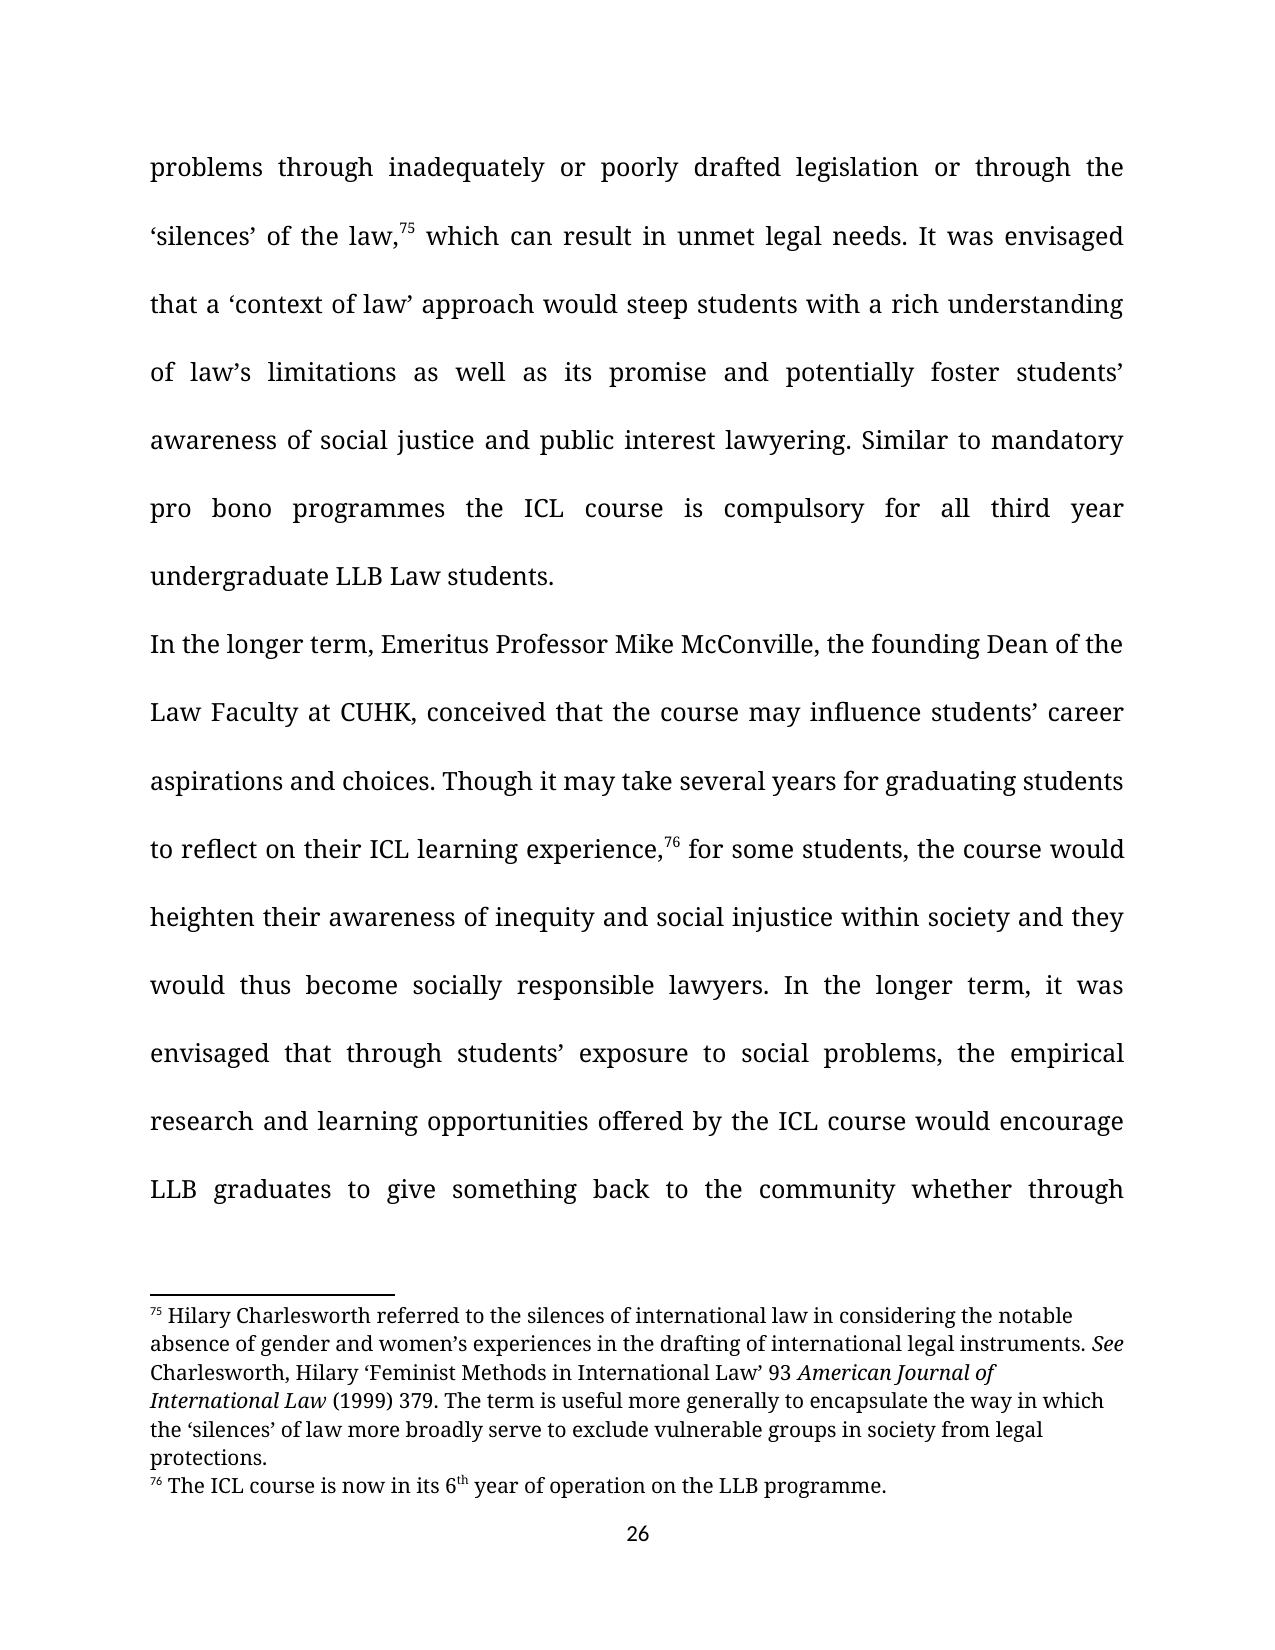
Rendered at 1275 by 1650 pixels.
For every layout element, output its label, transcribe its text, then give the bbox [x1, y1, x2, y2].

text Rather than taking law as the starting point, the Faculty of Law’s flagship course, the Individual, the Community and the Law (hereafter ICL) adopts a ‘context of law’ approach, which first focuses on the identification of ‘social problems’ affecting distinct groups in society. This is not to preclude analysis of law and how it relates to social problems. While a ‘context of law’ approach does consider the role of the law, importantly law is not presented as the primary solution to social problems, which may instead be addressed by other cultural, economic, political or social means. Indeed the law can sometimes exacerbate social problems through inadequately or poorly drafted legislation or through the ‘silences’ of the law, which can result in unmet legal needs. It was envisaged that a ‘context of law’ approach would steep students with a rich understanding of law’s limitations as well as its promise and potentially foster students’ awareness of social justice and public interest lawyering. Similar to mandatory pro bono programmes the ICL course is compulsory for all third year undergraduate LLB Law students. [150, 150, 1125, 593]
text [150, 627, 1125, 1206]
